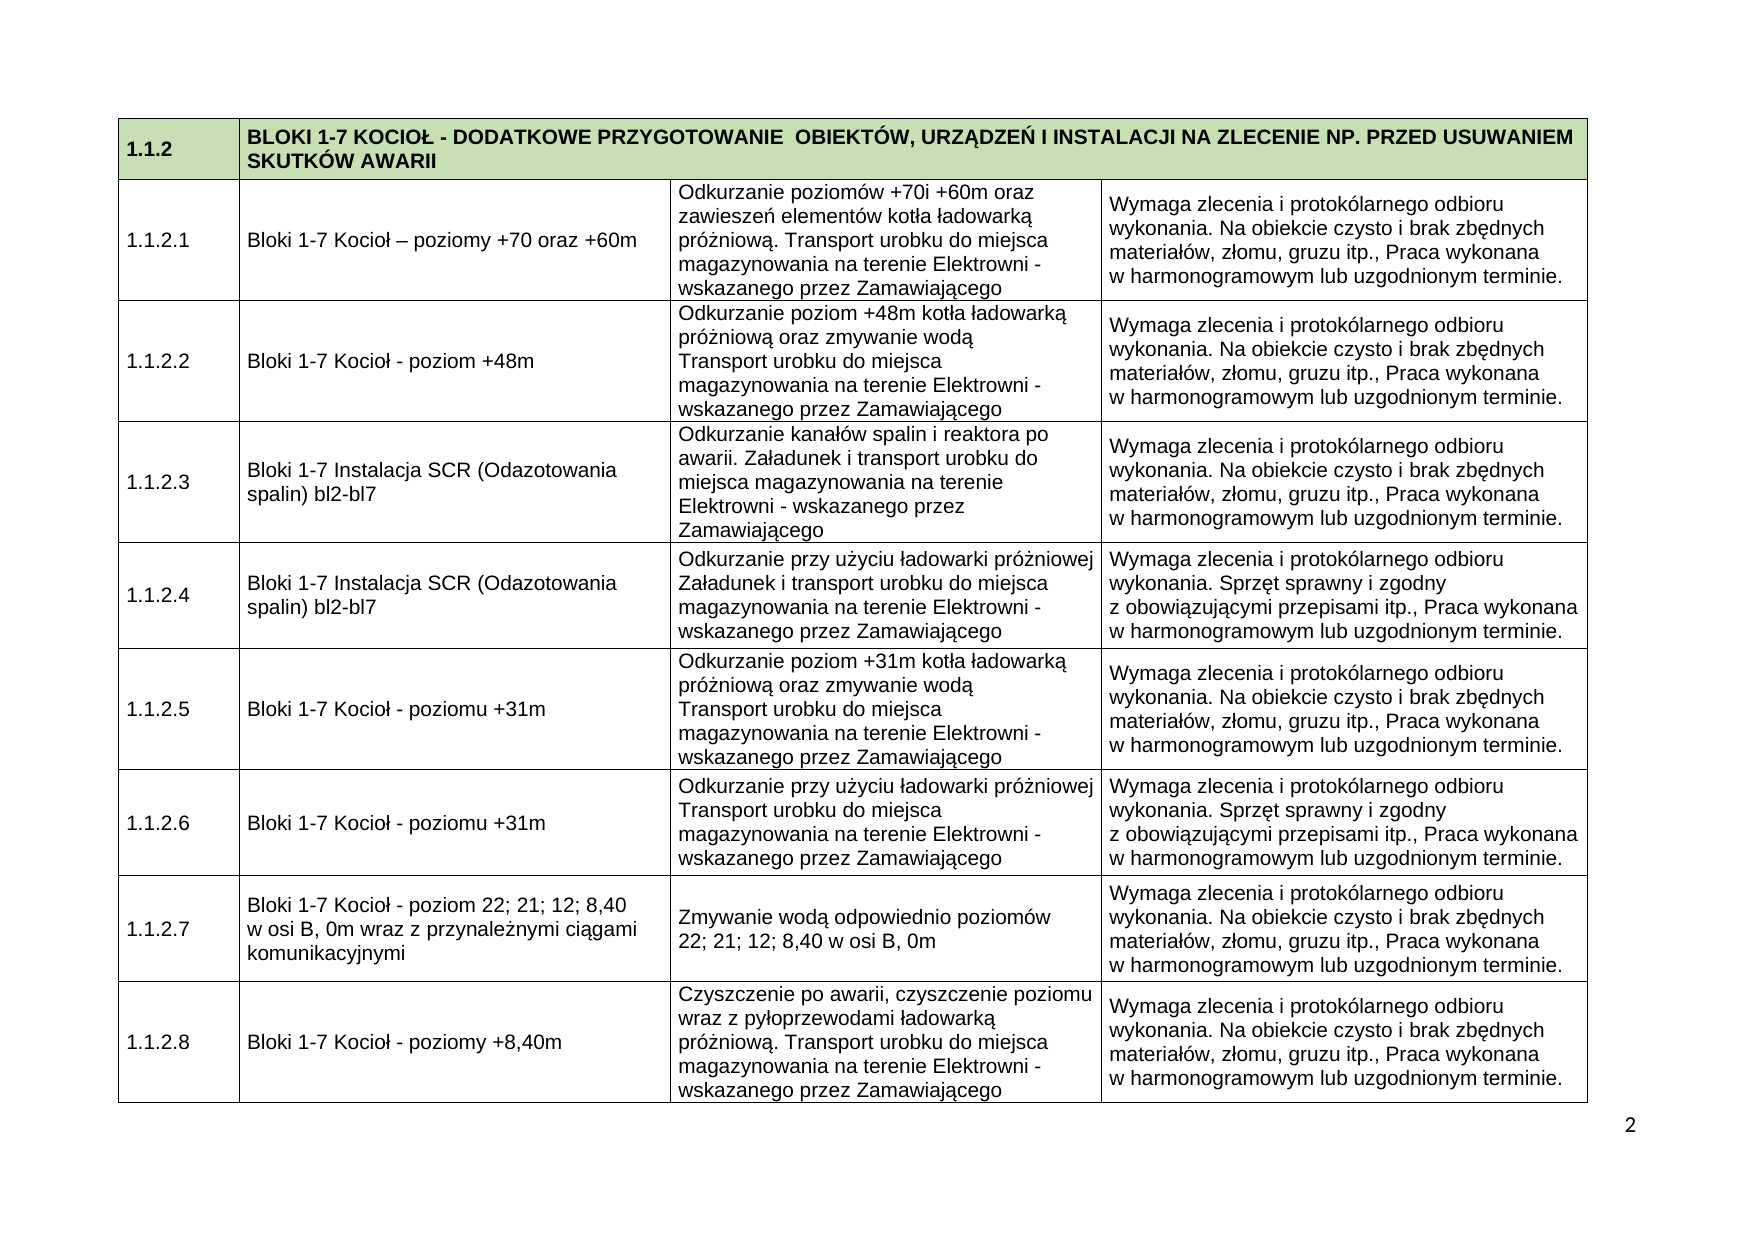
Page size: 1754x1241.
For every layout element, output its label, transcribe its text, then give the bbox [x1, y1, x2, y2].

table_cell Odkurzanie kanałów spalin i reaktora po awarii. Załadunek i transport urobku do miejsca magazynowania na terenie Elektrowni - wskazanego przez Zamawiającego [671, 422, 1101, 542]
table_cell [1102, 982, 1587, 1102]
table_cell 1.1.2.3 [119, 422, 239, 542]
table_cell Bloki 1-7 Kocioł - poziomu +31m [240, 770, 670, 875]
table_cell Odkurzanie przy użyciu ładowarki próżniowej Załadunek i transport urobku do miejsca magazynowania na terenie Elektrowni - wskazanego przez Zamawiającego [671, 543, 1101, 648]
table_cell Bloki 1-7 Kocioł - poziomu +31m [240, 649, 670, 769]
table_cell Odkurzanie poziomów +70i +60m oraz zawieszeń elementów kotła ładowarką próżniową. Transport urobku do miejsca magazynowania na terenie Elektrowni - wskazanego przez Zamawiającego [671, 180, 1101, 300]
table_cell Zmywanie wodą odpowiednio poziomów 22; 21; 12; 8,40 w osi B, 0m [671, 876, 1101, 981]
table_cell Czyszczenie po awarii, czyszczenie poziomu wraz z pyłoprzewodami ładowarką próżniową. Transport urobku do miejsca magazynowania na terenie Elektrowni - wskazanego przez Zamawiającego [671, 982, 1101, 1102]
table_cell 1.1.2.4 [119, 543, 239, 648]
table_cell 1.1.2.5 [119, 649, 239, 769]
table_cell Odkurzanie poziom +48m kotła ładowarką próżniową oraz zmywanie wodą Transport urobku do miejsca magazynowania na terenie Elektrowni - wskazanego przez Zamawiającego [671, 301, 1101, 421]
table_cell Odkurzanie przy użyciu ładowarki próżniowej Transport urobku do miejsca magazynowania na terenie Elektrowni - wskazanego przez Zamawiającego [671, 770, 1101, 875]
table_cell 1.1.2.6 [119, 770, 239, 875]
table_cell Bloki 1-7 Kocioł - poziom +48m [240, 301, 670, 421]
table_cell Bloki 1-7 Kocioł – poziomy +70 oraz +60m [240, 180, 670, 300]
table_cell 1.1.2.1 [119, 180, 239, 300]
table_cell Bloki 1-7 Kocioł - poziom 22; 21; 12; 8,40 w osi B, 0m wraz z przynależnymi ciągami komunikacyjnymi [240, 876, 670, 981]
table_cell 1.1.2.2 [119, 301, 239, 421]
table_cell 1.1.2.7 [119, 876, 239, 981]
table_cell BLOKI 1-7 KOCIOŁ - DODATKOWE PRZYGOTOWANIE OBIEKTÓW, URZĄDZEŃ I INSTALACJI NA ZLECENIE NP. PRZED USUWANIEM SKUTKÓW AWARII [240, 119, 1587, 179]
table_cell Bloki 1-7 Instalacja SCR (Odazotowania spalin) bl2-bl7 [240, 543, 670, 648]
table_cell Bloki 1-7 Instalacja SCR (Odazotowania spalin) bl2-bl7 [240, 422, 670, 542]
table_cell Odkurzanie poziom +31m kotła ładowarką próżniową oraz zmywanie wodą Transport urobku do miejsca magazynowania na terenie Elektrowni - wskazanego przez Zamawiającego [671, 649, 1101, 769]
table_cell 1.1.2 [119, 119, 239, 179]
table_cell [1102, 180, 1587, 300]
table_cell Bloki 1-7 Kocioł - poziomy +8,40m [240, 982, 670, 1102]
table_cell 1.1.2.8 [119, 982, 239, 1102]
